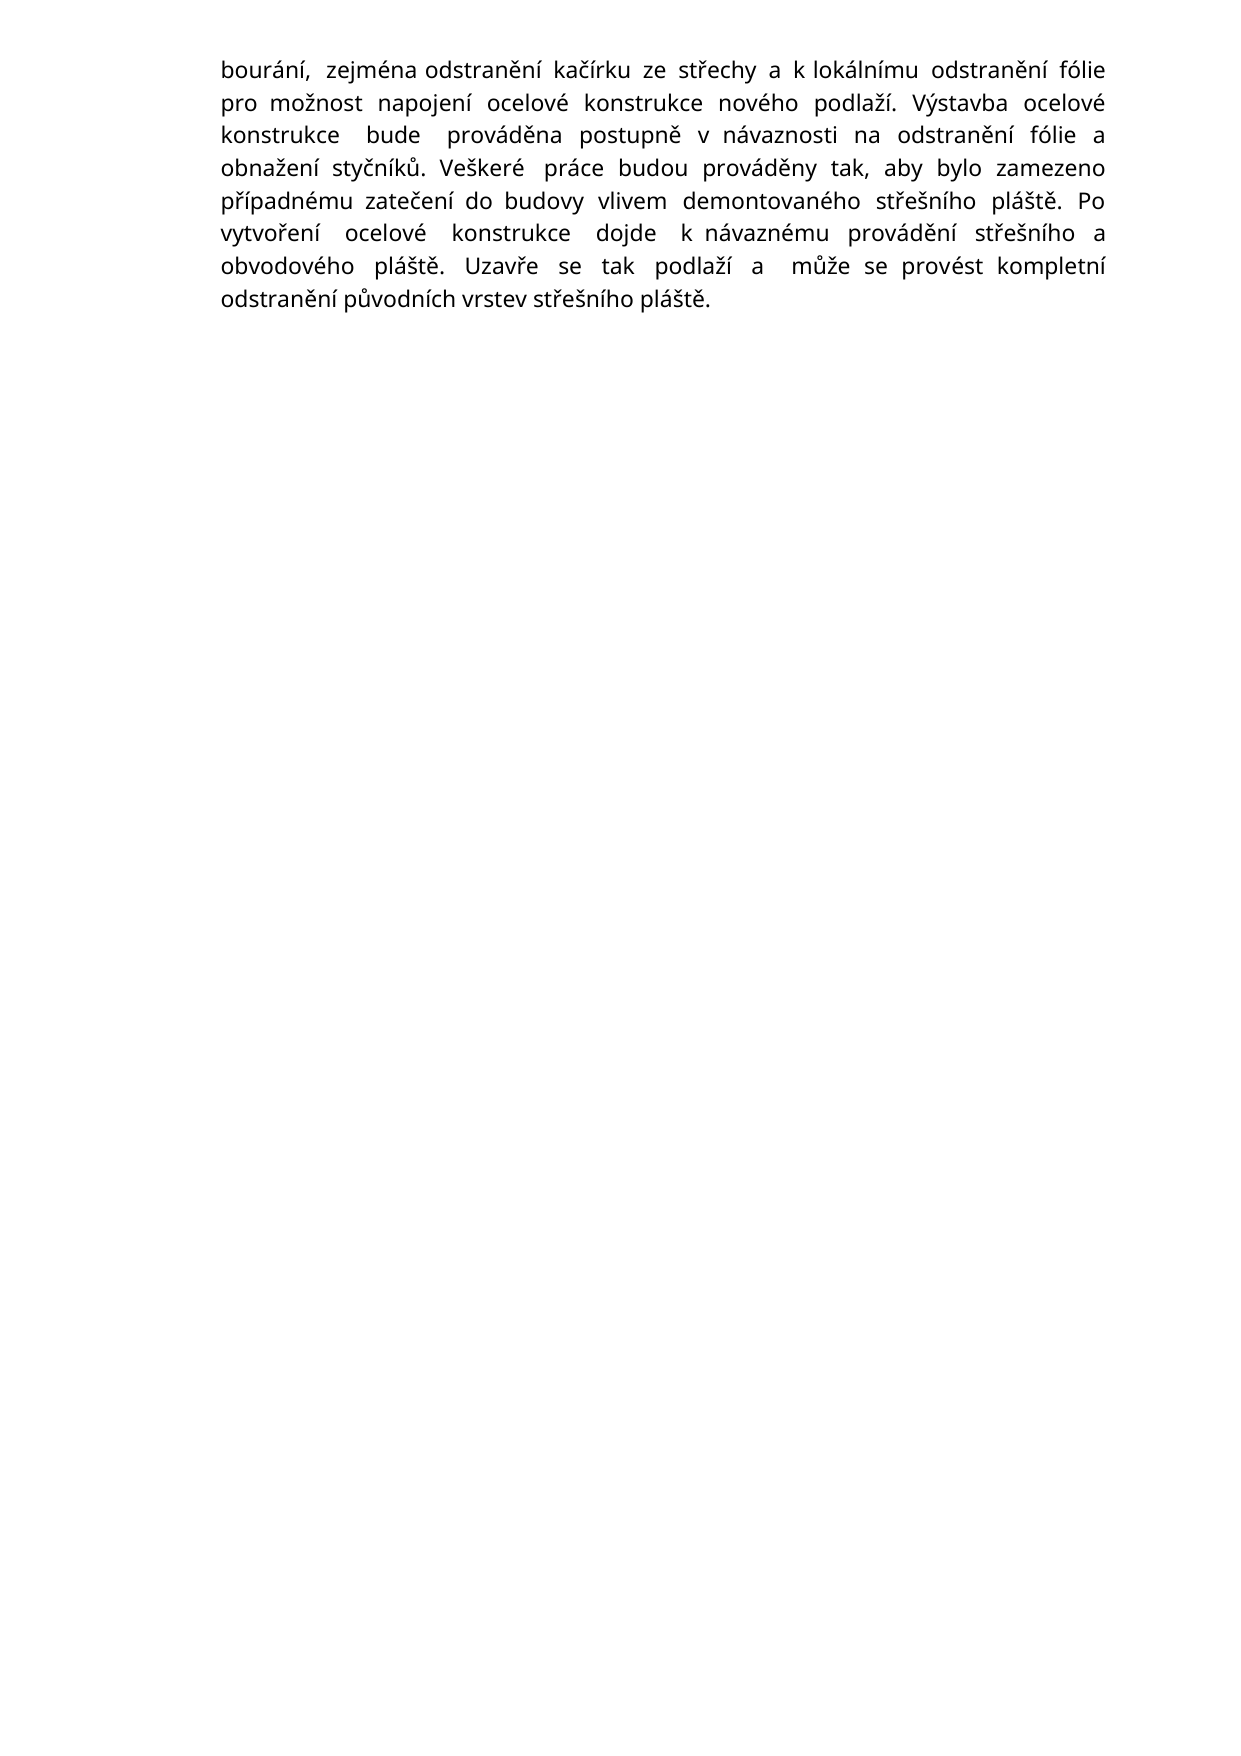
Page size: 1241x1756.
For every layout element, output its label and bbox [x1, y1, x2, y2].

text [220, 52, 1106, 314]
